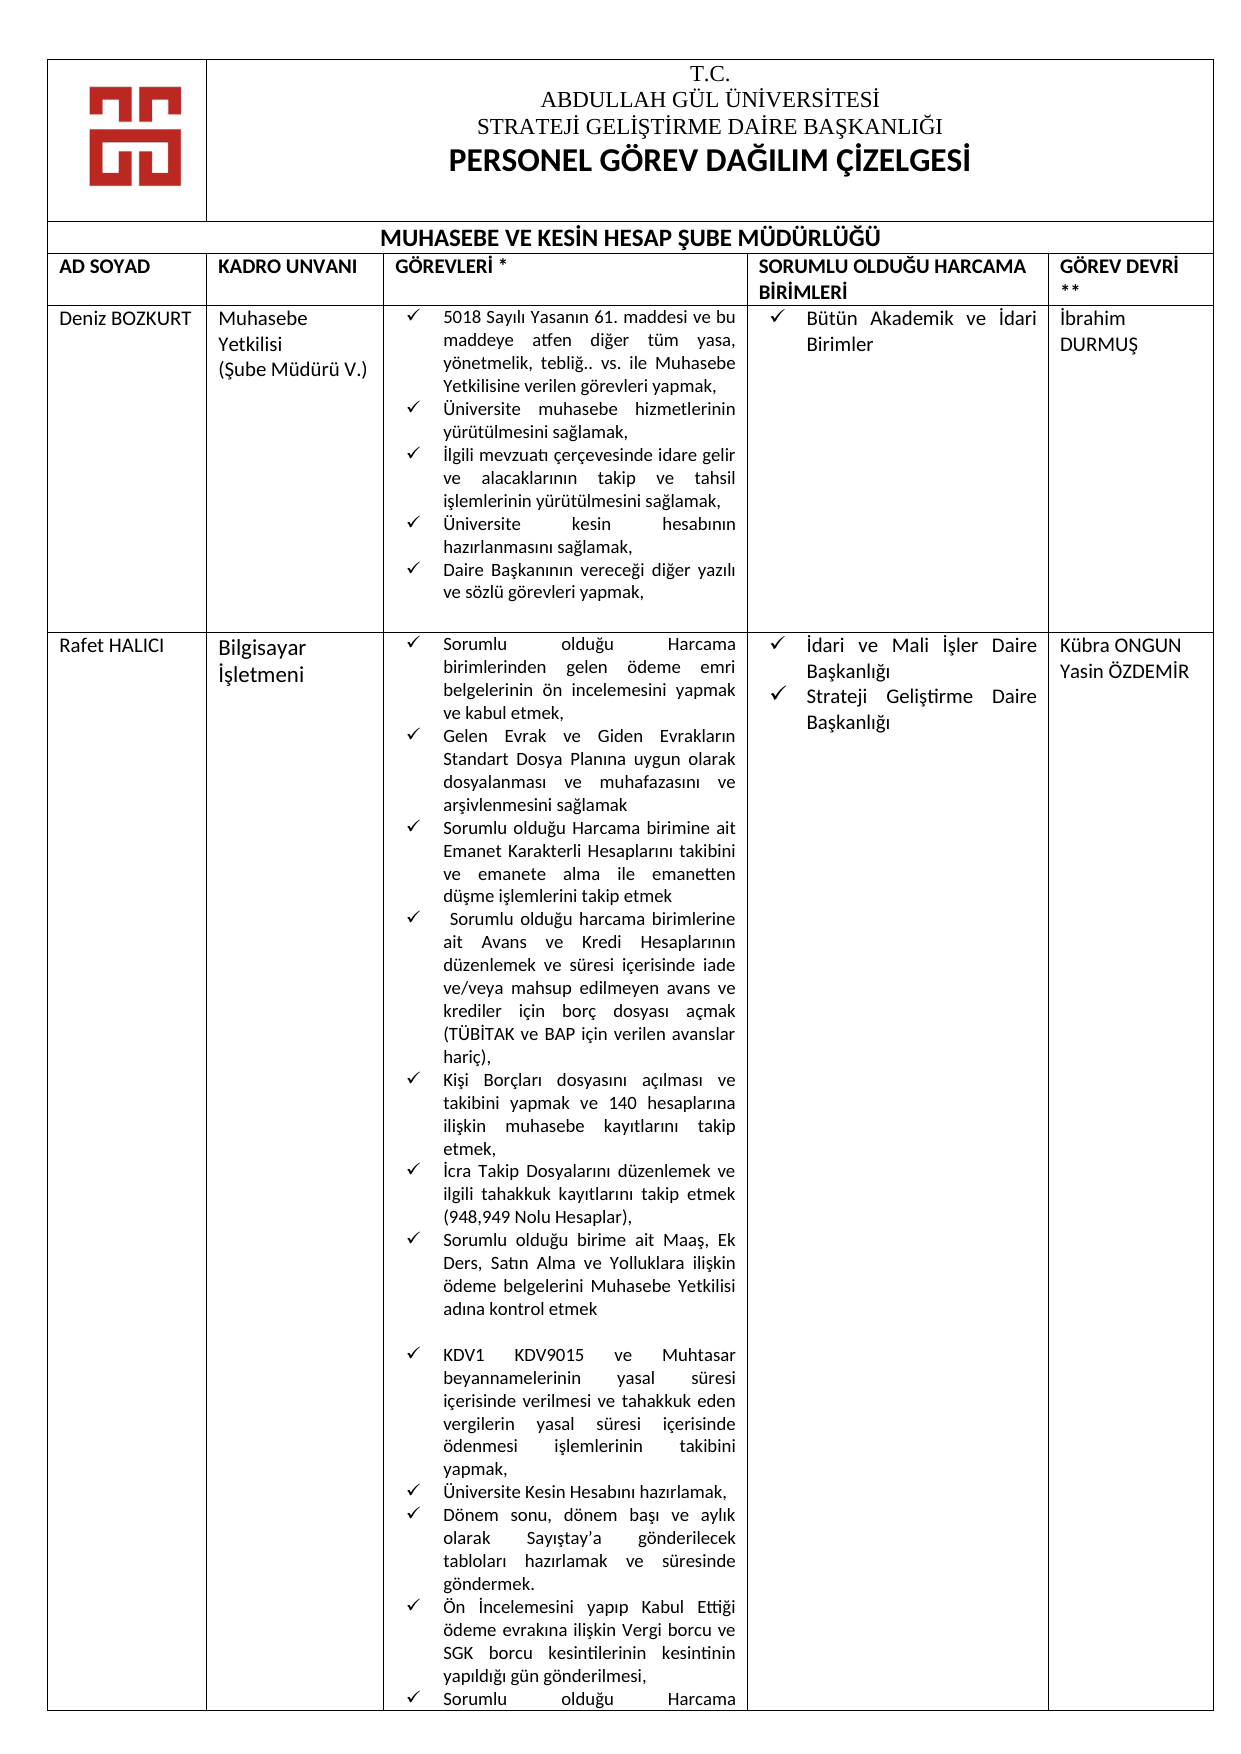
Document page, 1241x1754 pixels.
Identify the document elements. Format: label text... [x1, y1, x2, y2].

table_cell GÖREVLERİ * [384, 254, 747, 304]
table_header T.C. ABDULLAH GÜL ÜNİVERSİTESİ STRATEJİ GELİŞTİRME DAİRE BAŞKANLIĞI PERSONEL GÖREV DAĞILIM ÇİZELGESİ [207, 60, 1213, 221]
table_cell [207, 633, 383, 1710]
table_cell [1049, 633, 1213, 1710]
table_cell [748, 633, 1048, 1710]
table_cell Rafet HALICI [48, 633, 206, 1710]
table_cell GÖREV DEVRİ ** [1049, 254, 1213, 304]
table_cell Bütün Akademik ve İdari Birimler [748, 306, 1048, 632]
table_cell MUHASEBE VE KESİN HESAP ŞUBE MÜDÜRLÜĞÜ [48, 222, 1213, 253]
table_cell SORUMLU OLDUĞU HARCAMA BİRİMLERİ [748, 254, 1048, 304]
table_cell İbrahim DURMUŞ [1049, 306, 1213, 632]
table_cell Deniz BOZKURT [48, 306, 206, 632]
table_cell 5018 Sayılı Yasanın 61. maddesi ve bu maddeye atfen diğer tüm yasa, yönetmelik, tebliğ.. vs. ile Muhasebe Yetkilisine verilen görevleri yapmak, Üniversite muhasebe hizmetlerinin yürütülmesini sağlamak, İlgili mevzuatı çerçevesinde idare gelir ve alacaklarının takip ve tahsil işlemlerinin yürütülmesini sağlamak, Üniversite kesin hesabının hazırlanmasını sağlamak, Daire Başkanının vereceği diğer yazılı ve sözlü görevleri yapmak, [384, 306, 747, 632]
table_cell KADRO UNVANI [207, 254, 383, 304]
picture [59, 60, 207, 212]
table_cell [384, 633, 747, 1710]
table_cell AD SOYAD [48, 254, 206, 304]
table_header [48, 60, 206, 221]
table_cell Muhasebe Yetkilisi (Şube Müdürü V.) [207, 306, 383, 632]
